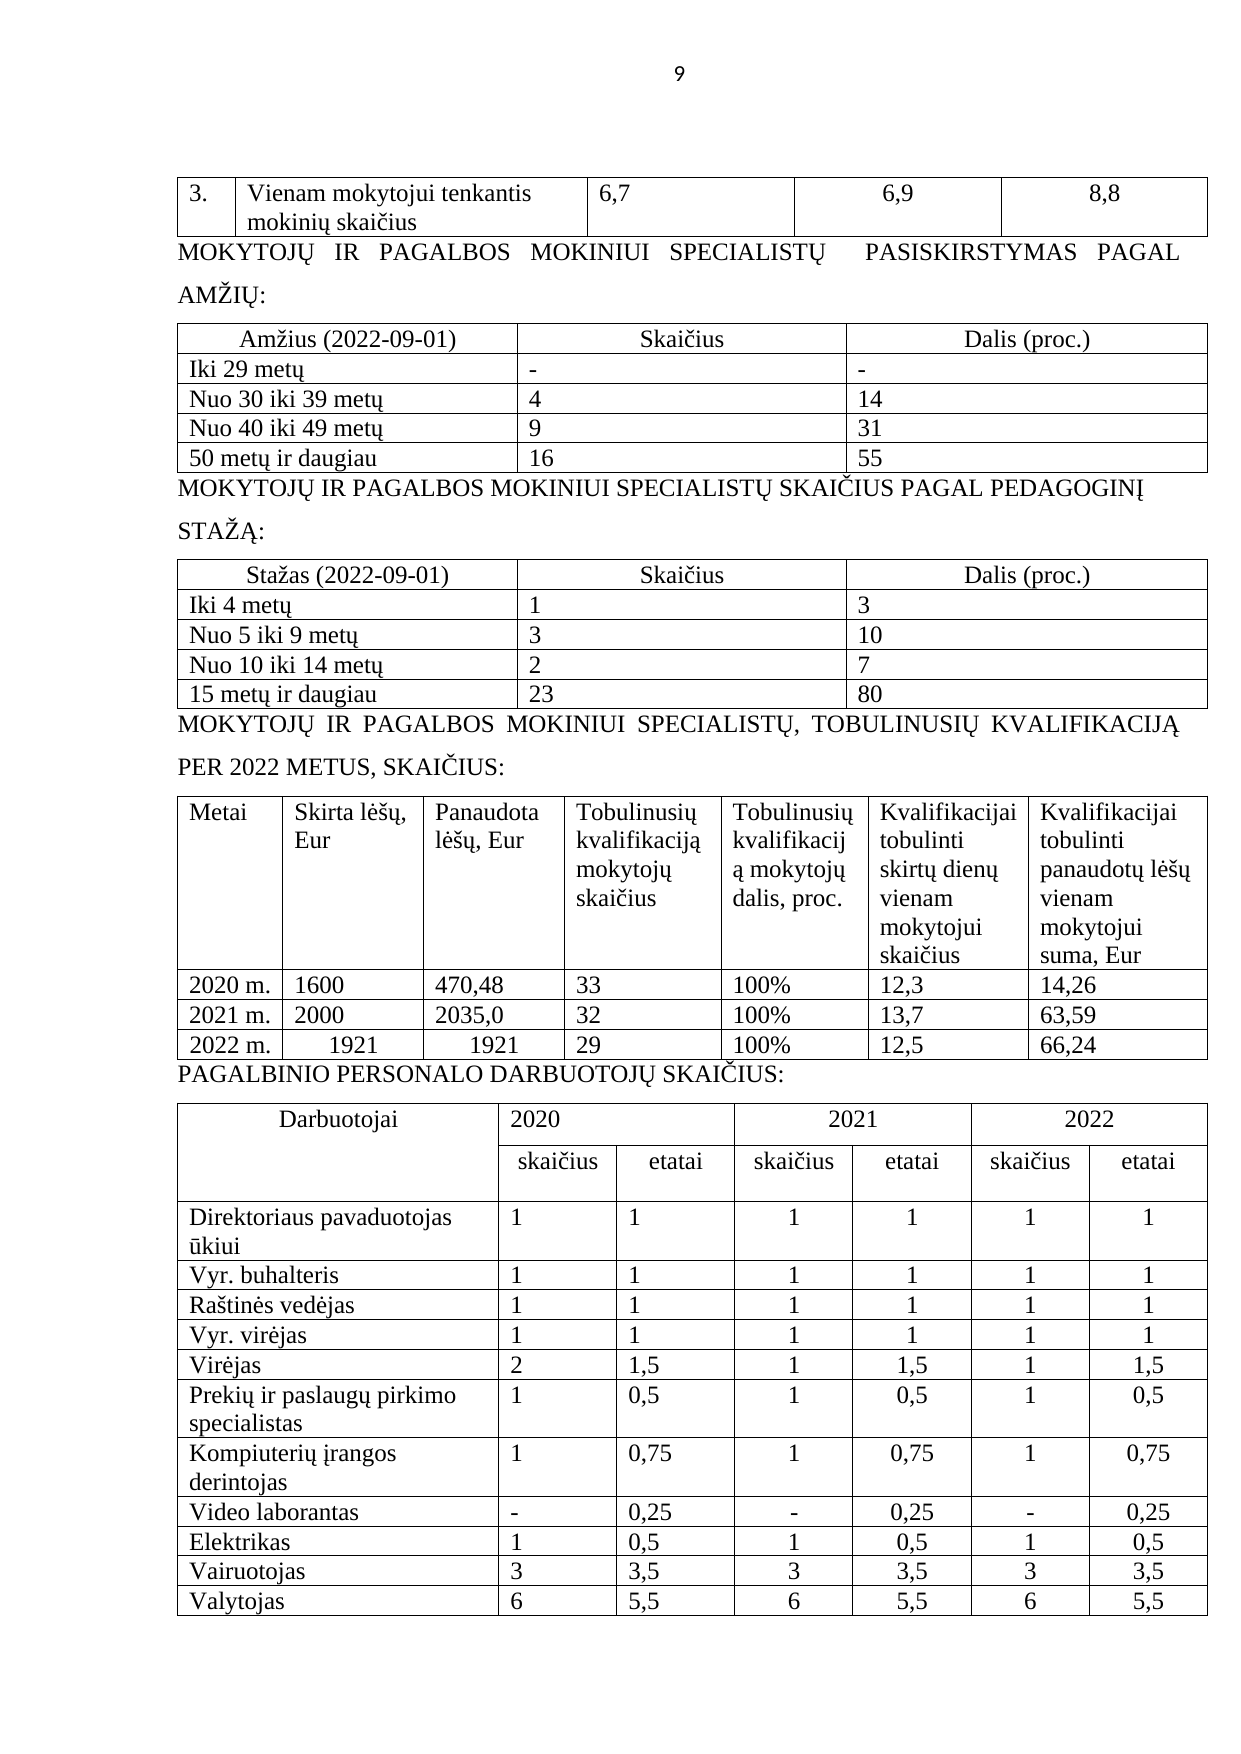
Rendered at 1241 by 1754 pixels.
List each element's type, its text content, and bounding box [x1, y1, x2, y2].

table_header Stažas (2022-09-01) [178, 560, 517, 589]
table_cell 1 [617, 1290, 734, 1319]
table_cell Nuo 40 iki 49 metų [178, 414, 517, 442]
table_cell 1 [853, 1320, 971, 1349]
table_cell 15 metų ir daugiau [178, 680, 517, 708]
table_cell 0,5 [1090, 1380, 1207, 1437]
table_cell 1,5 [1090, 1350, 1207, 1379]
table_cell 12,5 [869, 1030, 1028, 1058]
table_cell 1 [735, 1320, 852, 1349]
table_cell 5,5 [1090, 1586, 1207, 1615]
table_header Tobulinusių kvalifikaciją mokytojų dalis, proc. [722, 797, 868, 969]
table_cell 2022 m. [178, 1030, 282, 1058]
table_cell 13,7 [869, 1000, 1028, 1029]
table_cell 1 [499, 1202, 616, 1259]
table_cell Nuo 10 iki 14 metų [178, 650, 517, 678]
table_cell 0,25 [617, 1497, 734, 1526]
table_cell skaičius [972, 1146, 1089, 1201]
table_header 2020 [499, 1104, 734, 1145]
table_cell 1921 [283, 1030, 423, 1058]
table_cell 1 [735, 1202, 852, 1259]
text MOKYTOJŲ IR PAGALBOS MOKINIUI SPECIALISTŲ, TOBULINUSIŲ KVALIFIKACIJĄ PER 2022 METUS, SKAIČIUS: [177, 709, 1181, 781]
table_cell 0,25 [1090, 1497, 1207, 1526]
table_cell 100% [722, 1030, 868, 1058]
table_cell 55 [847, 443, 1207, 472]
table_cell 1 [972, 1350, 1089, 1379]
table_cell 1 [735, 1438, 852, 1496]
table_cell Iki 29 metų [178, 354, 517, 383]
table_cell 1 [499, 1261, 616, 1289]
table_cell etatai [617, 1146, 734, 1201]
table_cell 12,3 [869, 970, 1028, 999]
table_cell 3 [499, 1556, 616, 1585]
table_cell 1 [735, 1527, 852, 1555]
table_header Kvalifikacijai tobulinti skirtų dienų vienam mokytojui skaičius [869, 797, 1028, 969]
table_cell 3,5 [1090, 1556, 1207, 1585]
table_cell 6,7 [588, 178, 794, 236]
table_header Panaudota lėšų, Eur [424, 797, 564, 969]
table_cell 66,24 [1029, 1030, 1207, 1058]
table_cell 1 [1090, 1320, 1207, 1349]
table_header Kvalifikacijai tobulinti panaudotų lėšų vienam mokytojui suma, Eur [1029, 797, 1207, 969]
table_cell 1 [853, 1261, 971, 1289]
table_cell 1 [499, 1438, 616, 1496]
table_cell 3 [735, 1556, 852, 1585]
table_cell 1 [1090, 1261, 1207, 1289]
table_cell 14,26 [1029, 970, 1207, 999]
table_cell Vyr. buhalteris [178, 1261, 498, 1289]
table_cell - [735, 1497, 852, 1526]
table_cell Elektrikas [178, 1527, 498, 1555]
table_cell 1 [972, 1261, 1089, 1289]
text MOKYTOJŲ IR PAGALBOS MOKINIUI SPECIALISTŲ SKAIČIUS PAGAL PEDAGOGINĮ STAŽĄ: [177, 473, 1181, 545]
table_header Skaičius [518, 324, 846, 353]
table_cell Vyr. virėjas [178, 1320, 498, 1349]
table_cell 1 [499, 1527, 616, 1555]
table_cell Direktoriaus pavaduotojas ūkiui [178, 1202, 498, 1259]
table_cell - [847, 354, 1207, 383]
table_header Metai [178, 797, 282, 969]
table_cell Vairuotojas [178, 1556, 498, 1585]
table_header Amžius (2022-09-01) [178, 324, 517, 353]
table_cell 1 [617, 1261, 734, 1289]
text PAGALBINIO PERSONALO DARBUOTOJŲ SKAIČIUS: [177, 1060, 1181, 1088]
table_cell 1 [853, 1202, 971, 1259]
table_cell 4 [518, 384, 846, 412]
table_header Tobulinusių kvalifikaciją mokytojų skaičius [565, 797, 721, 969]
table_cell 1 [499, 1380, 616, 1437]
table_header Skaičius [518, 560, 846, 589]
table_cell 0,75 [1090, 1438, 1207, 1496]
table_cell 1 [972, 1320, 1089, 1349]
table_cell 3. [178, 178, 235, 236]
table_cell 1 [518, 590, 846, 619]
table_cell 6,9 [795, 178, 1001, 236]
table_cell 1 [617, 1320, 734, 1349]
table_cell 5,5 [617, 1586, 734, 1615]
table_cell 6 [972, 1586, 1089, 1615]
table_cell 2 [518, 650, 846, 678]
table_cell 31 [847, 414, 1207, 442]
table_cell Virėjas [178, 1350, 498, 1379]
table_cell 1921 [424, 1030, 564, 1058]
table_cell 1 [1090, 1290, 1207, 1319]
table_cell 1 [735, 1350, 852, 1379]
table_cell 1,5 [853, 1350, 971, 1379]
table_cell Nuo 5 iki 9 metų [178, 620, 517, 649]
table_cell 1 [735, 1261, 852, 1289]
table_cell 14 [847, 384, 1207, 412]
table_header Skirta lėšų, Eur [283, 797, 423, 969]
table_cell 8,8 [1002, 178, 1207, 236]
table_cell 1 [972, 1527, 1089, 1555]
table_cell Iki 4 metų [178, 590, 517, 619]
table_cell 3 [518, 620, 846, 649]
table_cell etatai [1090, 1146, 1207, 1201]
table_cell etatai [853, 1146, 971, 1201]
table_cell 1600 [283, 970, 423, 999]
table_cell 0,75 [617, 1438, 734, 1496]
table_cell 0,5 [853, 1527, 971, 1555]
table_cell Nuo 30 iki 39 metų [178, 384, 517, 412]
table_header Dalis (proc.) [847, 560, 1207, 589]
table_cell 3,5 [617, 1556, 734, 1585]
table_cell Video laborantas [178, 1497, 498, 1526]
table_cell 0,75 [853, 1438, 971, 1496]
table_cell skaičius [499, 1146, 616, 1201]
table_cell 2021 m. [178, 1000, 282, 1029]
table_cell Raštinės vedėjas [178, 1290, 498, 1319]
table_cell 7 [847, 650, 1207, 678]
table_cell 0,25 [853, 1497, 971, 1526]
table_cell 5,5 [853, 1586, 971, 1615]
table_cell 3 [847, 590, 1207, 619]
table_cell 2 [499, 1350, 616, 1379]
table_cell 1 [735, 1290, 852, 1319]
table_cell - [518, 354, 846, 383]
table_cell 3 [972, 1556, 1089, 1585]
table_cell 6 [499, 1586, 616, 1615]
table_cell - [499, 1497, 616, 1526]
table_cell 33 [565, 970, 721, 999]
table_cell 2035,0 [424, 1000, 564, 1029]
table_cell 1 [735, 1380, 852, 1437]
text MOKYTOJŲ IR PAGALBOS MOKINIUI SPECIALISTŲ PASISKIRSTYMAS PAGAL AMŽIŲ: [177, 237, 1181, 309]
table_cell 1 [972, 1380, 1089, 1437]
table_cell 29 [565, 1030, 721, 1058]
table_header Darbuotojai [178, 1104, 498, 1201]
table_cell 9 [518, 414, 846, 442]
table_cell 80 [847, 680, 1207, 708]
table_cell Prekių ir paslaugų pirkimo specialistas [178, 1380, 498, 1437]
table_cell 1 [499, 1320, 616, 1349]
table_cell 6 [735, 1586, 852, 1615]
table_cell 0,5 [853, 1380, 971, 1437]
table_cell - [972, 1497, 1089, 1526]
table_cell Valytojas [178, 1586, 498, 1615]
table_cell 100% [722, 1000, 868, 1029]
table_cell 1 [853, 1290, 971, 1319]
table_cell 2000 [283, 1000, 423, 1029]
table_cell Vienam mokytojui tenkantis mokinių skaičius [236, 178, 587, 236]
table_cell 1 [617, 1202, 734, 1259]
table_cell 1 [1090, 1202, 1207, 1259]
table_cell 16 [518, 443, 846, 472]
table_cell 1 [972, 1438, 1089, 1496]
table_cell Kompiuterių įrangos derintojas [178, 1438, 498, 1496]
table_cell 0,5 [1090, 1527, 1207, 1555]
table_header 2021 [735, 1104, 971, 1145]
table_cell 470,48 [424, 970, 564, 999]
table_cell 2020 m. [178, 970, 282, 999]
table_cell 1 [972, 1202, 1089, 1259]
table_cell 0,5 [617, 1527, 734, 1555]
table_cell 3,5 [853, 1556, 971, 1585]
table_cell 63,59 [1029, 1000, 1207, 1029]
table_cell 23 [518, 680, 846, 708]
table_cell skaičius [735, 1146, 852, 1201]
table_cell 50 metų ir daugiau [178, 443, 517, 472]
table_cell 1 [499, 1290, 616, 1319]
table_header Dalis (proc.) [847, 324, 1207, 353]
table_header 2022 [972, 1104, 1207, 1145]
table_cell 1,5 [617, 1350, 734, 1379]
table_cell 32 [565, 1000, 721, 1029]
table_cell 0,5 [617, 1380, 734, 1437]
table_cell 10 [847, 620, 1207, 649]
table_cell 1 [972, 1290, 1089, 1319]
table_cell 100% [722, 970, 868, 999]
